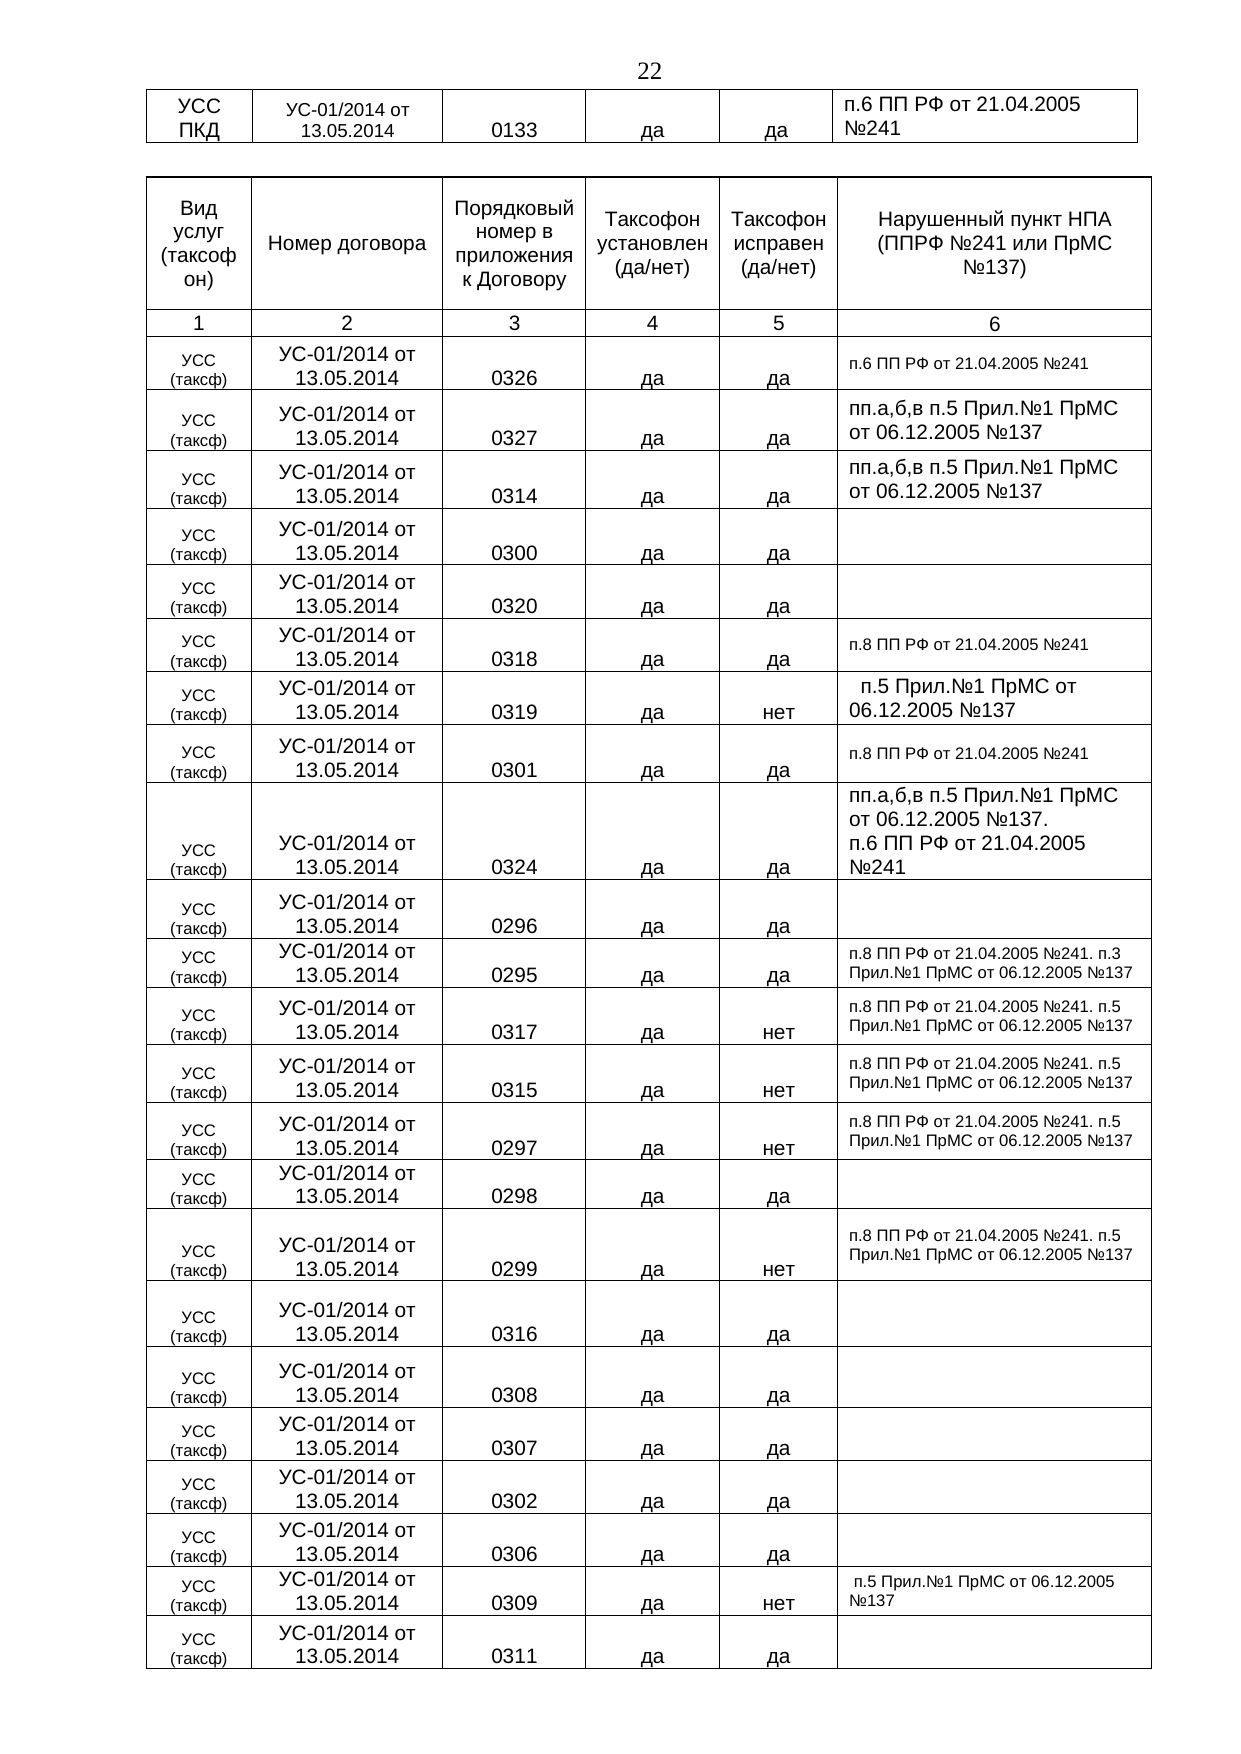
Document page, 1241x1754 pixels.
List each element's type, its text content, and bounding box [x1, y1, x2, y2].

table_cell 0317 [443, 988, 585, 1044]
table_cell да [720, 451, 837, 508]
table_cell нет [720, 1103, 837, 1159]
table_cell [252, 1567, 442, 1615]
table_cell УС-01/2014 от 13.05.2014 [252, 725, 442, 782]
table_cell [838, 1160, 1151, 1208]
table_cell да [720, 90, 832, 142]
table_header Нарушенный пункт НПА (ППРФ №241 или ПрМС №137) [838, 178, 1151, 309]
table_cell [838, 880, 1151, 938]
table_cell 4 [586, 310, 719, 336]
table_cell 0316 [443, 1281, 585, 1346]
table_cell УСС (таксф) [147, 1567, 251, 1615]
table_cell да [720, 1347, 837, 1407]
table_cell УС-01/2014 от 13.05.2014 [252, 939, 442, 987]
table_cell УСС (таксф) [147, 451, 251, 508]
table_header Номер договора [252, 178, 442, 309]
table_cell да [586, 988, 719, 1044]
table_cell УС-01/2014 от 13.05.2014 [252, 1408, 442, 1460]
table_cell УС-01/2014 от 13.05.2014 [252, 1461, 442, 1513]
table_cell УСС ПКД [147, 90, 252, 142]
table_cell УСС (таксф) [147, 783, 251, 879]
table_cell да [720, 619, 837, 671]
table_cell 0314 [443, 451, 585, 508]
table_cell да [586, 1281, 719, 1346]
table_cell УСС (таксф) [147, 565, 251, 617]
table_cell да [720, 1616, 837, 1668]
table_cell 0307 [443, 1408, 585, 1460]
table_cell 0299 [443, 1209, 585, 1280]
table_cell [838, 565, 1151, 617]
table_cell [838, 1347, 1151, 1407]
table_cell УСС (таксф) [147, 509, 251, 564]
table_cell п.8 ПП РФ от 21.04.2005 №241. п.5 Прил.№1 ПрМС от 06.12.2005 №137 [838, 988, 1151, 1044]
table_cell п.5 Прил.№1 ПрМС от 06.12.2005 №137 [838, 672, 1151, 724]
table_cell [838, 1514, 1151, 1566]
table_cell УС-01/2014 от 13.05.2014 [252, 1347, 442, 1407]
table_cell да [586, 619, 719, 671]
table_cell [252, 1616, 442, 1668]
table_cell 6 [838, 310, 1151, 336]
table_cell 0298 [443, 1160, 585, 1208]
table_cell да [586, 509, 719, 564]
table_cell да [586, 672, 719, 724]
table_cell да [720, 880, 837, 938]
table_cell УСС (таксф) [147, 988, 251, 1044]
table_header Таксофон исправен (да/нет) [720, 178, 837, 309]
table_cell п.8 ПП РФ от 21.04.2005 №241 [838, 619, 1151, 671]
table_cell УСС (таксф) [147, 725, 251, 782]
table_cell 0326 [443, 337, 585, 389]
table_cell да [720, 337, 837, 389]
table_cell да [720, 509, 837, 564]
table_cell да [586, 565, 719, 617]
table_cell п.6 ПП РФ от 21.04.2005 №241 [833, 90, 1137, 142]
table_cell да [586, 337, 719, 389]
table_cell УС-01/2014 от 13.05.2014 [252, 619, 442, 671]
table_cell пп.а,б,в п.5 Прил.№1 ПрМС от 06.12.2005 №137 [838, 390, 1151, 449]
table_cell УСС (таксф) [147, 1045, 251, 1102]
table_cell УС-01/2014 от 13.05.2014 [252, 565, 442, 617]
table_cell да [586, 939, 719, 987]
table_cell 0327 [443, 390, 585, 449]
table_cell 0300 [443, 509, 585, 564]
table_header Порядковый номер в приложения к Договору [443, 178, 585, 309]
table_cell 5 [720, 310, 837, 336]
table_cell [838, 1408, 1151, 1460]
table_cell 0308 [443, 1347, 585, 1407]
table_cell п.6 ПП РФ от 21.04.2005 №241 [838, 337, 1151, 389]
table_cell 0318 [443, 619, 585, 671]
table_cell да [586, 390, 719, 449]
table_cell 0309 [443, 1567, 585, 1615]
table_cell да [586, 1103, 719, 1159]
table_cell п.8 ПП РФ от 21.04.2005 №241. п.5 Прил.№1 ПрМС от 06.12.2005 №137 [838, 1209, 1151, 1280]
table_cell УСС (таксф) [147, 1160, 251, 1208]
table_cell УС-01/2014 от 13.05.2014 [252, 1103, 442, 1159]
table_cell п.8 ПП РФ от 21.04.2005 №241. п.5 Прил.№1 ПрМС от 06.12.2005 №137 [838, 1045, 1151, 1102]
table_cell 0295 [443, 939, 585, 987]
table_cell да [586, 1567, 719, 1615]
table_cell 0297 [443, 1103, 585, 1159]
table_cell УСС (таксф) [147, 1281, 251, 1346]
table_cell УСС (таксф) [147, 1616, 251, 1668]
table_cell да [720, 1514, 837, 1566]
table_cell нет [720, 1045, 837, 1102]
table_cell да [586, 1347, 719, 1407]
table_cell нет [720, 1209, 837, 1280]
table_cell да [586, 1616, 719, 1668]
table_cell да [720, 783, 837, 879]
table_cell 1 [147, 310, 251, 336]
table_cell 0319 [443, 672, 585, 724]
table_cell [253, 90, 442, 142]
table_cell да [586, 1461, 719, 1513]
table_cell да [586, 1209, 719, 1280]
table_cell да [586, 725, 719, 782]
table_cell УС-01/2014 от 13.05.2014 [252, 337, 442, 389]
table_cell УС-01/2014 от 13.05.2014 [252, 783, 442, 879]
table_cell да [586, 1514, 719, 1566]
table_cell УС-01/2014 от 13.05.2014 [252, 390, 442, 449]
table_cell УС-01/2014 от 13.05.2014 [252, 1160, 442, 1208]
table_cell пп.а,б,в п.5 Прил.№1 ПрМС от 06.12.2005 №137 [838, 451, 1151, 508]
table_cell нет [720, 1567, 837, 1615]
table_cell 0302 [443, 1461, 585, 1513]
table_cell 0311 [443, 1616, 585, 1668]
table_cell да [720, 1281, 837, 1346]
table_cell УСС (таксф) [147, 1408, 251, 1460]
table_cell УСС (таксф) [147, 672, 251, 724]
table_cell 0306 [443, 1514, 585, 1566]
table_cell п.8 ПП РФ от 21.04.2005 №241. п.5 Прил.№1 ПрМС от 06.12.2005 №137 [838, 1103, 1151, 1159]
table_cell п.8 ПП РФ от 21.04.2005 №241. п.3 Прил.№1 ПрМС от 06.12.2005 №137 [838, 939, 1151, 987]
table_cell да [720, 1408, 837, 1460]
table_cell УСС (таксф) [147, 880, 251, 938]
table_cell да [586, 880, 719, 938]
table_cell да [720, 725, 837, 782]
table_cell да [720, 390, 837, 449]
table_cell УСС (таксф) [147, 1514, 251, 1566]
table_cell да [586, 783, 719, 879]
table_cell да [586, 1045, 719, 1102]
table_header Таксофон установлен (да/нет) [586, 178, 719, 309]
table_cell п.5 Прил.№1 ПрМС от 06.12.2005 №137 [838, 1567, 1151, 1615]
table_cell УС-01/2014 от 13.05.2014 [252, 988, 442, 1044]
table_cell п.8 ПП РФ от 21.04.2005 №241 [838, 725, 1151, 782]
table_cell да [720, 1461, 837, 1513]
table_cell УС-01/2014 от 13.05.2014 [252, 672, 442, 724]
table_cell [838, 1281, 1151, 1346]
table_cell УС-01/2014 от 13.05.2014 [252, 880, 442, 938]
table_cell УСС (таксф) [147, 390, 251, 449]
table_cell да [586, 90, 719, 142]
table_cell УСС (таксф) [147, 337, 251, 389]
table_cell УС-01/2014 от 13.05.2014 [252, 509, 442, 564]
table_cell да [720, 939, 837, 987]
table_cell [838, 509, 1151, 564]
table_cell нет [720, 672, 837, 724]
table_header Вид услуг (таксофон) [147, 178, 251, 309]
table_cell УС-01/2014 от 13.05.2014 [252, 1514, 442, 1566]
table_cell да [586, 451, 719, 508]
table_cell УС-01/2014 от 13.05.2014 [252, 1209, 442, 1280]
table_cell 0315 [443, 1045, 585, 1102]
table_cell 0296 [443, 880, 585, 938]
table_cell УСС (таксф) [147, 1461, 251, 1513]
table_cell нет [720, 988, 837, 1044]
table_cell УС-01/2014 от 13.05.2014 [252, 451, 442, 508]
table_cell [838, 1461, 1151, 1513]
table_cell 0301 [443, 725, 585, 782]
table_cell пп.а,б,в п.5 Прил.№1 ПрМС от 06.12.2005 №137. п.6 ПП РФ от 21.04.2005 №241 [838, 783, 1151, 879]
table_cell УСС (таксф) [147, 1209, 251, 1280]
table_cell да [586, 1160, 719, 1208]
table_cell [838, 1616, 1151, 1668]
table_cell 3 [443, 310, 585, 336]
table_cell 0320 [443, 565, 585, 617]
table_cell да [586, 1408, 719, 1460]
table_cell УС-01/2014 от 13.05.2014 [252, 1045, 442, 1102]
table_cell УСС (таксф) [147, 1347, 251, 1407]
table_cell 2 [252, 310, 442, 336]
table_cell 0324 [443, 783, 585, 879]
table_cell УСС (таксф) [147, 939, 251, 987]
table_cell УС-01/2014 от 13.05.2014 [252, 1281, 442, 1346]
table_cell 0133 [443, 90, 585, 142]
table_cell УСС (таксф) [147, 1103, 251, 1159]
table_cell УСС (таксф) [147, 619, 251, 671]
table_cell да [720, 565, 837, 617]
table_cell да [720, 1160, 837, 1208]
